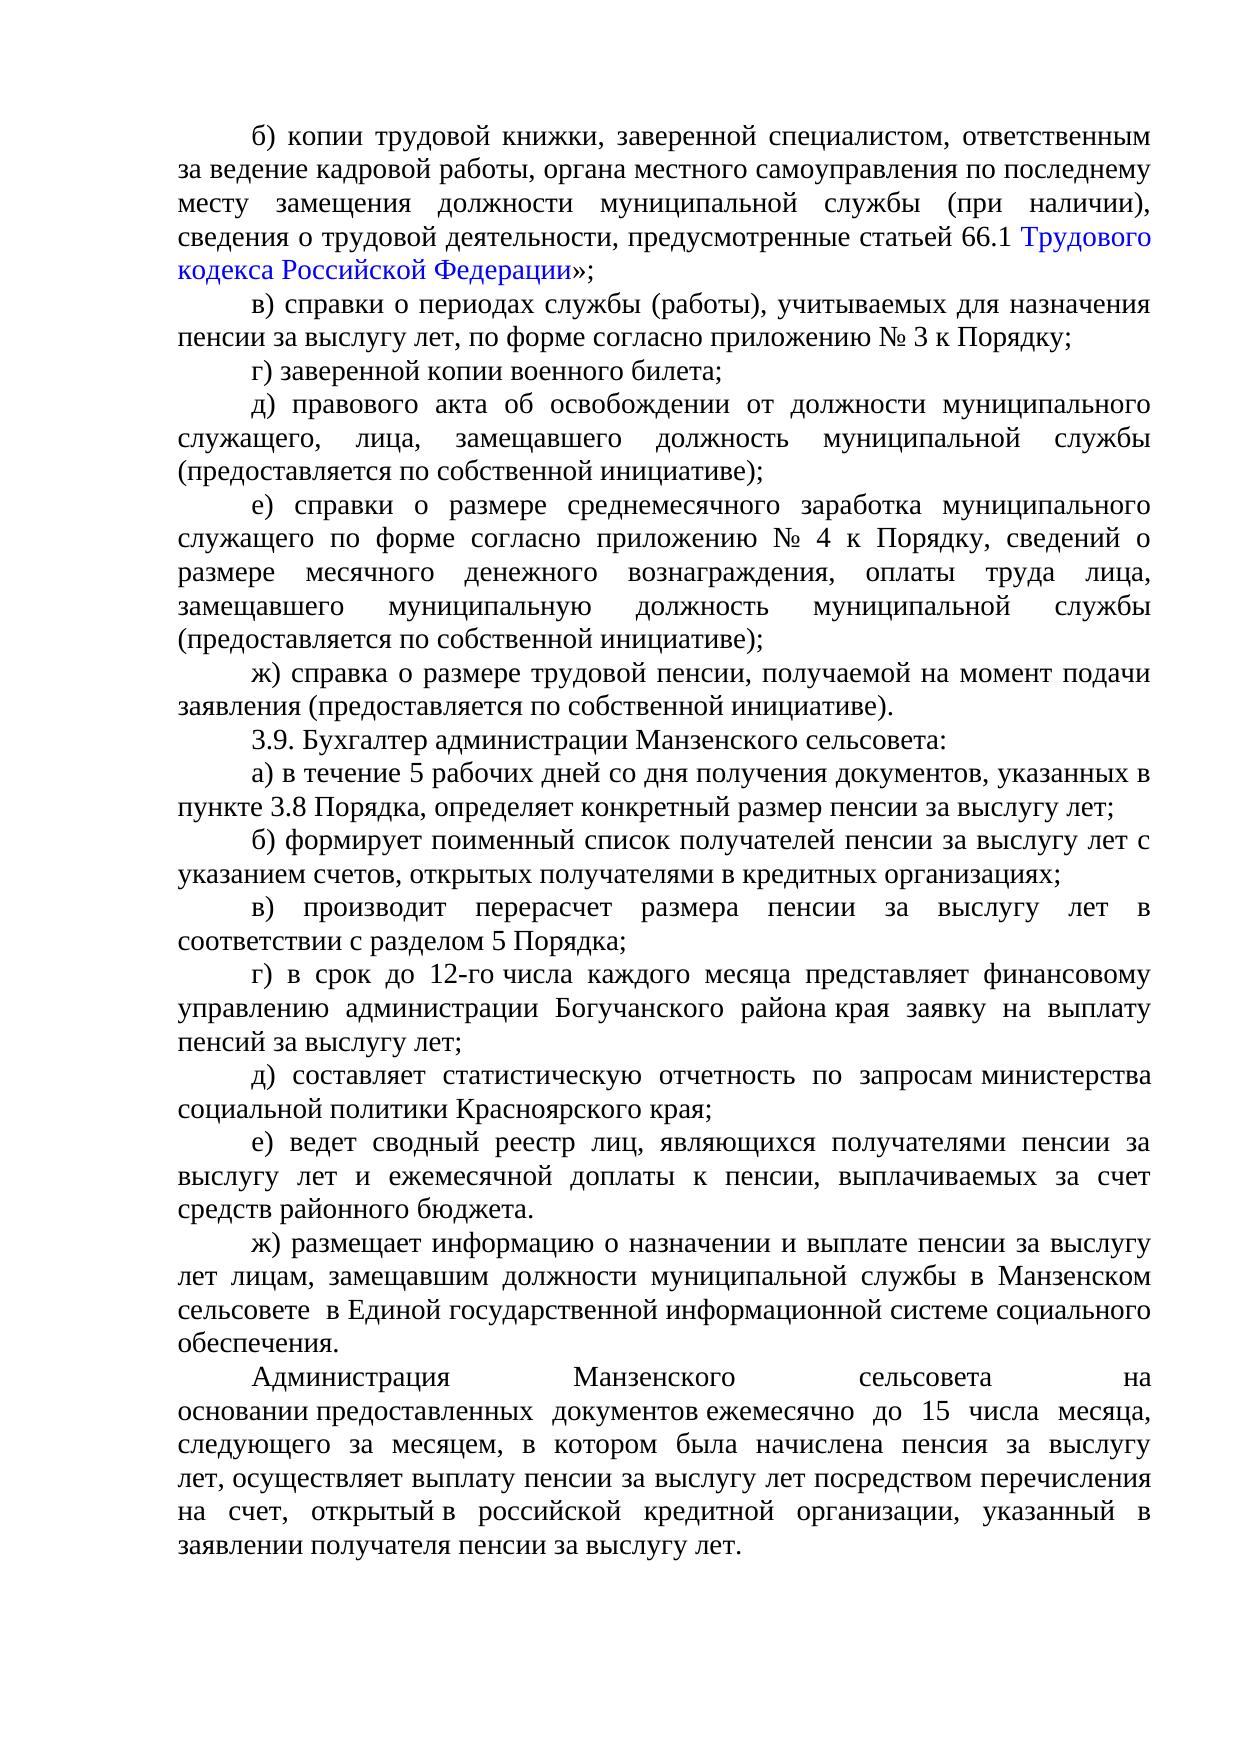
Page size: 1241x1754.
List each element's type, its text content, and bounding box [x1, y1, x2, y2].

text ж) справка о размере трудовой пенсии, получаемой на момент подачи заявления (предоставляется по собственной инициативе). [177, 655, 1152, 722]
text в) справки о периодах службы (работы), учитываемых для назначения пенсии за выслугу лет, по форме согласно приложению № 3 к Порядку; [177, 286, 1152, 353]
text е) справки о размере среднемесячного заработка муниципального служащего по форме согласно приложению № 4 к Порядку, сведений о размере месячного денежного вознаграждения, оплаты труда лица, замещавшего муниципальную должность муниципальной службы (предоставляется по собственной инициативе); [177, 487, 1152, 655]
text ж) размещает информацию о назначении и выплате пенсии за выслугу лет лицам, замещавшим должности муниципальной службы в Манзенском сельсовете в Единой государственной информационной системе социального обеспечения. [177, 1225, 1152, 1359]
text г) в срок до 12-го числа каждого месяца представляет финансовому управлению администрации Богучанского района края заявку на выплату пенсий за выслугу лет; [177, 957, 1152, 1057]
text б) формирует поименный список получателей пенсии за выслугу лет с указанием счетов, открытых получателями в кредитных организациях; [177, 822, 1152, 889]
text а) в течение 5 рабочих дней со дня получения документов, указанных в пункте 3.8 Порядка, определяет конкретный размер пенсии за выслугу лет; [177, 755, 1152, 822]
text д) правового акта об освобождении от должности муниципального служащего, лица, замещавшего должность муниципальной службы (предоставляется по собственной инициативе); [177, 386, 1152, 487]
text 3.9. Бухгалтер администрации Манзенского сельсовета: [177, 722, 1152, 755]
text г) заверенной копии военного билета; [177, 353, 1152, 386]
text е) ведет сводный реестр лиц, являющихся получателями пенсии за выслугу лет и ежемесячной доплаты к пенсии, выплачиваемых за счет средств районного бюджета. [177, 1124, 1152, 1225]
text д) составляет статистическую отчетность по запросам министерства социальной политики Красноярского края; [177, 1057, 1152, 1124]
text Администрация Манзенского сельсовета на основании предоставленных документов ежемесячно до 15 числа месяца, следующего за месяцем, в котором была начислена пенсия за выслугу лет, осуществляет выплату пенсии за выслугу лет посредством перечисления на счет, открытый в российской кредитной организации, указанный в заявлении получателя пенсии за выслугу лет. [177, 1359, 1152, 1560]
text б) копии трудовой книжки, заверенной специалистом, ответственным за ведение кадровой работы, органа местного самоуправления по последнему месту замещения должности муниципальной службы (при наличии), сведения о трудовой деятельности, предусмотренные статьей 66.1 Трудового кодекса Российской Федерации»; [177, 118, 1152, 286]
text в) производит перерасчет размера пенсии за выслугу лет в соответствии с разделом 5 Порядка; [177, 889, 1152, 957]
